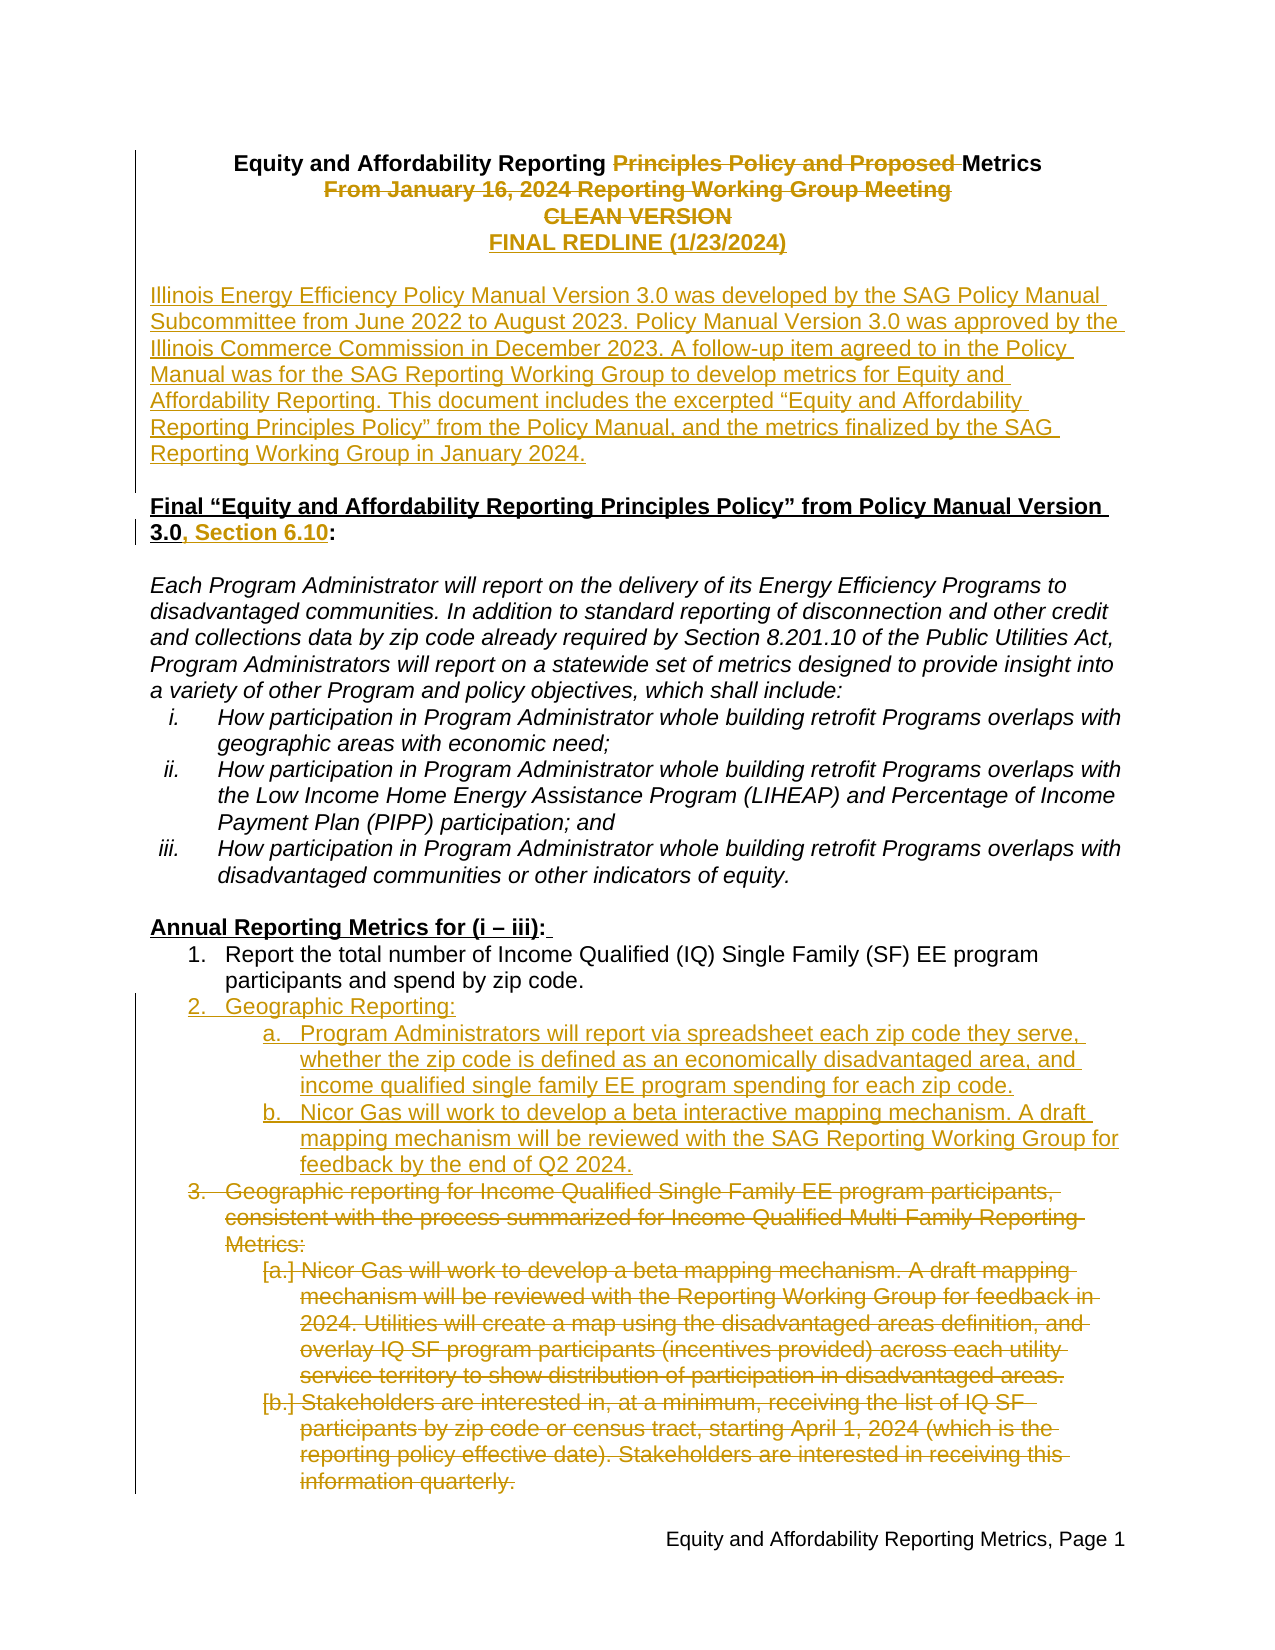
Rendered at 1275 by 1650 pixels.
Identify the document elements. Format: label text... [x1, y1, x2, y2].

text Equity and Affordability Reporting Metrics [150, 150, 1125, 176]
list How participation in Program Administrator whole building retrofit Programs overlaps with the Low Income Home Energy Assistance Program (LIHEAP) and Percentage of Income Payment Plan (PIPP) participation; and [180, 756, 1125, 835]
text Annual Reporting Metrics for (i – iii): [150, 914, 1125, 941]
list Report the total number of Income Qualified (IQ) Single Family (SF) EE program participants and spend by zip code. [187, 941, 1125, 993]
list How participation in Program Administrator whole building retrofit Programs overlaps with geographic areas with economic need; [180, 703, 1125, 756]
list How participation in Program Administrator whole building retrofit Programs overlaps with disadvantaged communities or other indicators of equity. [180, 835, 1125, 888]
text Each Program Administrator will report on the delivery of its Energy Efficiency Programs to disadvantaged communities. In addition to standard reporting of disconnection and other credit and collections data by zip code already required by Section 8.201.10 of the Public Utilities Act, Program Administrators will report on a statewide set of metrics designed to provide insight into a variety of other Program and policy objectives, which shall include: [150, 572, 1125, 703]
text Final “Equity and Affordability Reporting Principles Policy” from Policy Manual Version 3.0: [150, 493, 1125, 545]
